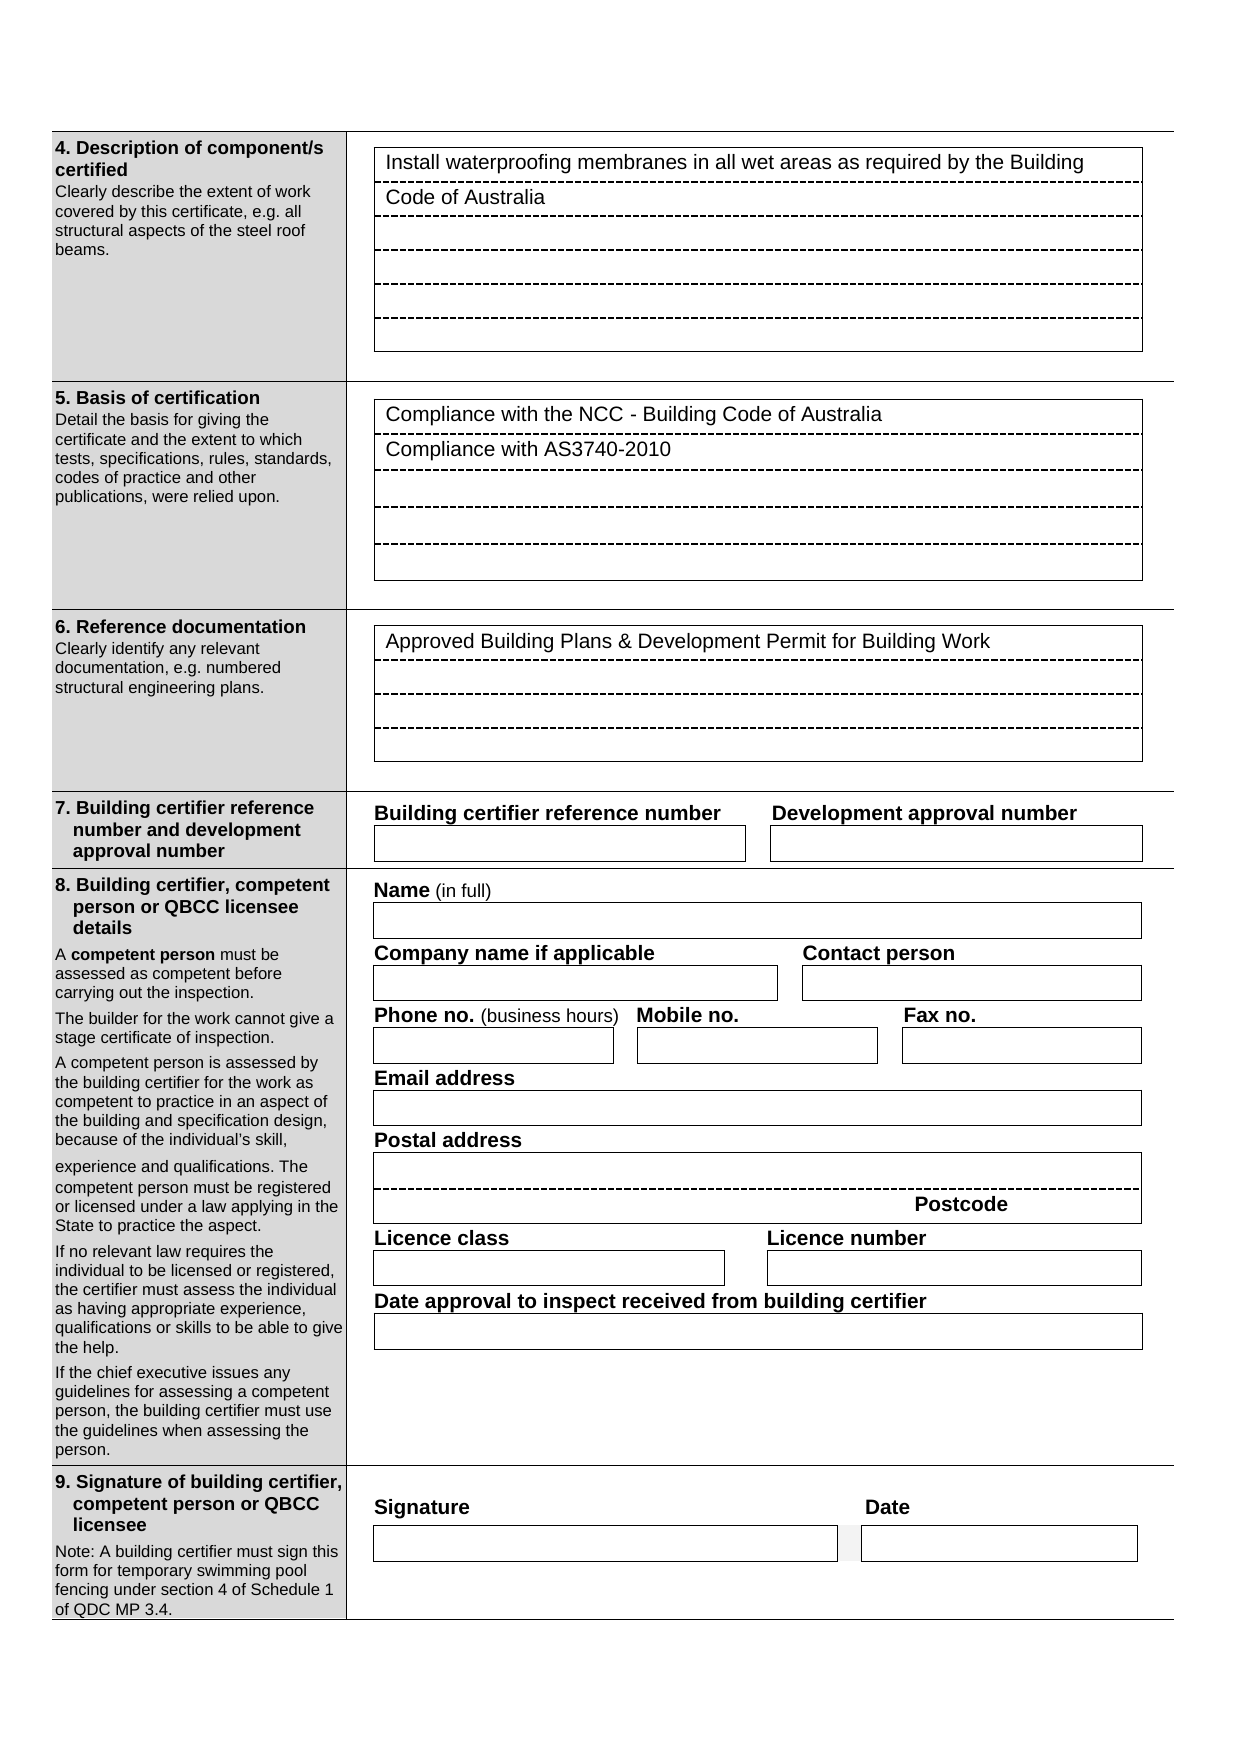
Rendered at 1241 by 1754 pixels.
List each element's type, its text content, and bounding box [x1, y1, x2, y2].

table_cell Building certifier reference number Development approval number [347, 792, 1174, 868]
table_header 4. Description of component/s certified Clearly describe the extent of work covered by this certificate, e.g. all structural aspects of the steel roof beams. [52, 132, 346, 381]
table_cell [347, 382, 1174, 609]
table_cell 5. Basis of certification Detail the basis for giving the certificate and the extent to which tests, specifications, rules, standards, codes of practice and other publications, were relied upon. [52, 382, 346, 609]
table_cell Name (in full) Company name if applicable Contact person Phone no. (business hours) Mobile no. Fax no. Email address Postal address Licence class Licence number Date approval to inspect received from building certifier [347, 869, 1174, 1465]
table_cell 6. Reference documentation Clearly identify any relevant documentation, e.g. numbered structural engineering plans. [52, 610, 346, 791]
table_cell 9. Signature of building certifier, competent person or QBCC licensee Note: A building certifier must sign this form for temporary swimming pool fencing under section 4 of Schedule 1 of QDC MP 3.4. [52, 1466, 346, 1618]
table_cell 7. Building certifier reference number and development approval number [52, 792, 346, 868]
table_cell Signature Date [347, 1466, 1174, 1618]
table_cell 8. Building certifier, competent person or QBCC licensee details A competent person must be assessed as competent before carrying out the inspection. The builder for the work cannot give a stage certificate of inspection. A competent person is assessed by the building certifier for the work as competent to practice in an aspect of the building and specification design, because of the individual’s skill, experience and qualifications. The competent person must be registered or licensed under a law applying in the State to practice the aspect. If no relevant law requires the individual to be licensed or registered, the certifier must assess the individual as having appropriate experience, qualifications or skills to be able to give the help. If the chief executive issues any guidelines for assessing a competent person, the building certifier must use the guidelines when assessing the person. [52, 869, 346, 1465]
table_header [347, 132, 1174, 381]
table_cell [347, 610, 1174, 791]
